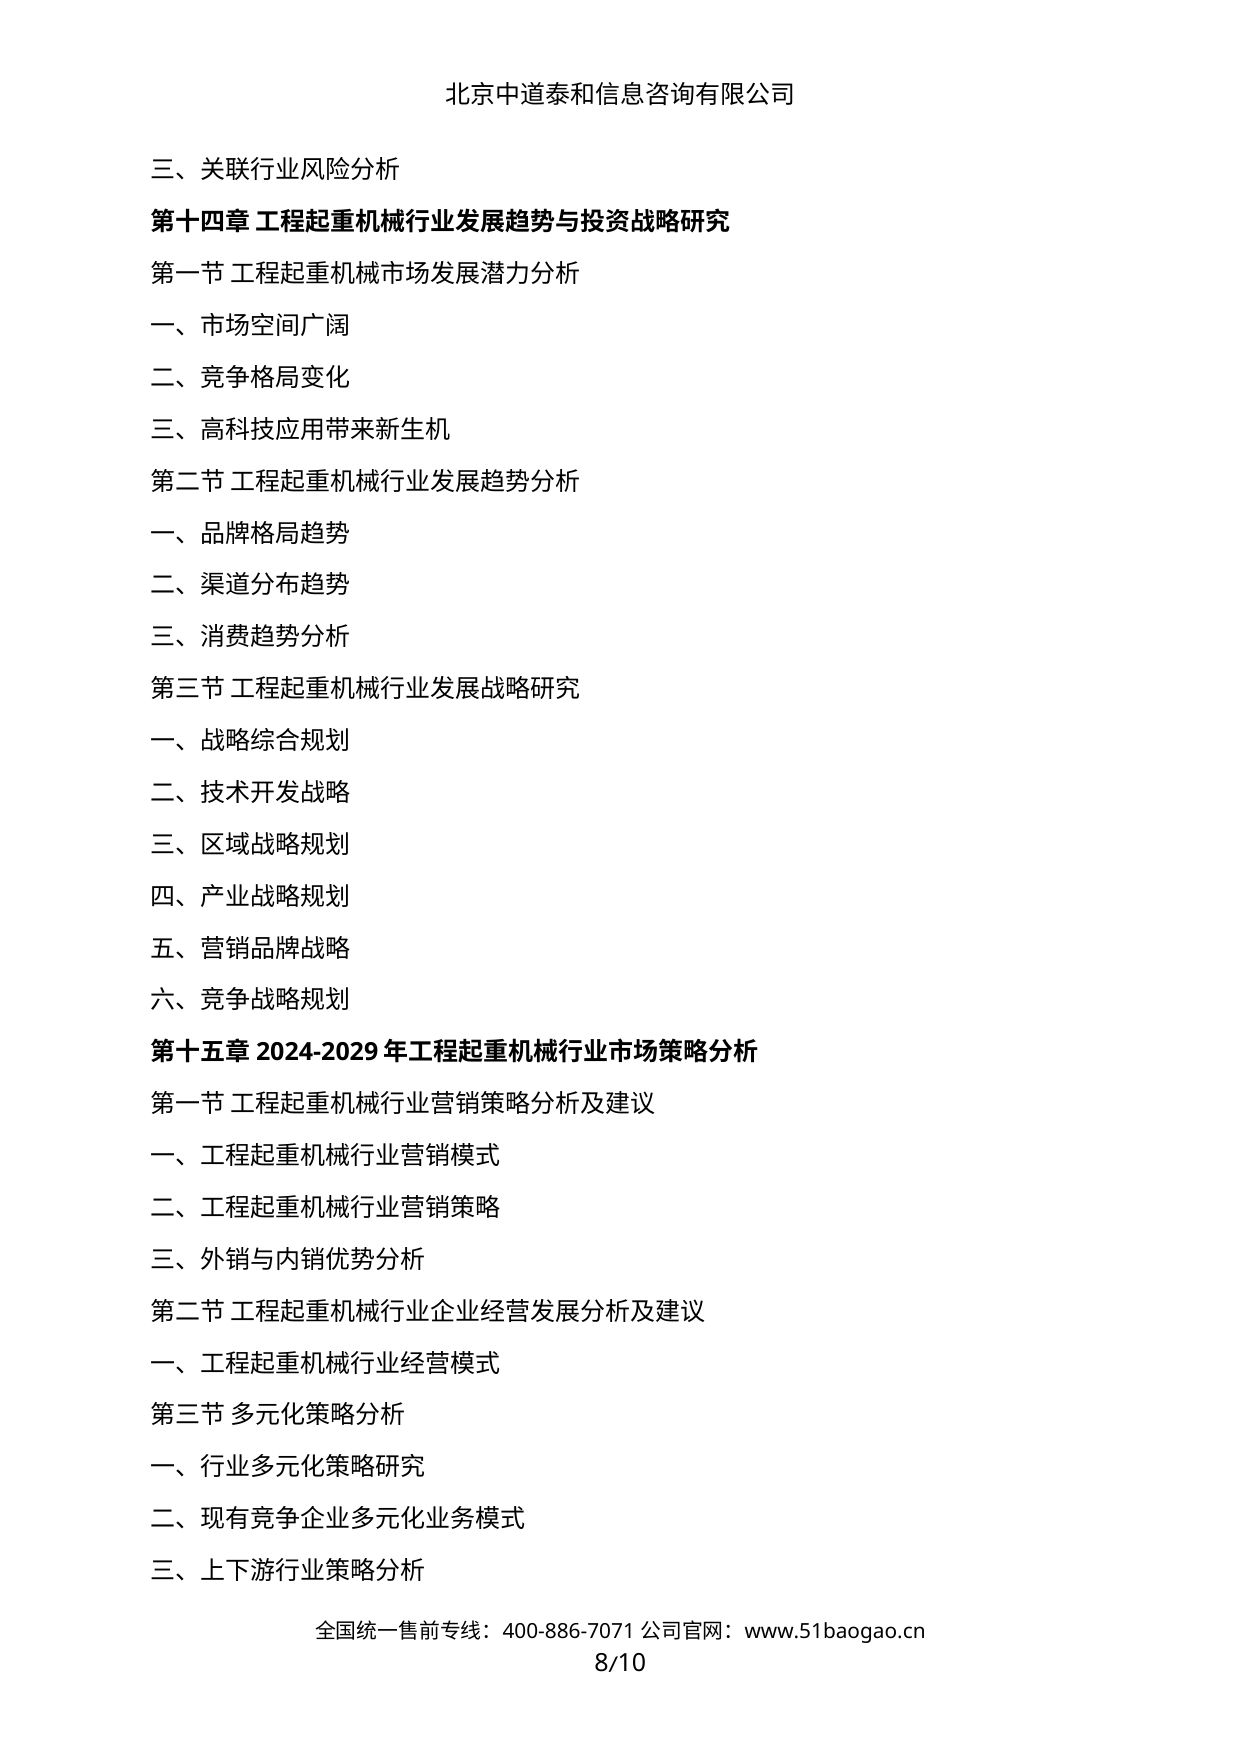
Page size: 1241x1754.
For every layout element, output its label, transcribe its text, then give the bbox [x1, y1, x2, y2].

text 三、外销与内销优势分析 [150, 1239, 1090, 1276]
text 一、市场空间广阔 [150, 306, 1090, 342]
text 第一节 工程起重机械行业营销策略分析及建议 [150, 1084, 1090, 1120]
text 三、上下游行业策略分析 [150, 1551, 1090, 1587]
text 一、行业多元化策略研究 [150, 1447, 1090, 1483]
text 一、战略综合规划 [150, 721, 1090, 757]
text 六、竞争战略规划 [150, 980, 1090, 1016]
text 三、消费趋势分析 [150, 617, 1090, 653]
text 二、渠道分布趋势 [150, 565, 1090, 601]
text 三、高科技应用带来新生机 [150, 409, 1090, 446]
text 第三节 工程起重机械行业发展战略研究 [150, 669, 1090, 705]
text 一、品牌格局趋势 [150, 513, 1090, 549]
text 二、技术开发战略 [150, 772, 1090, 809]
text 二、工程起重机械行业营销策略 [150, 1187, 1090, 1224]
text 二、现有竞争企业多元化业务模式 [150, 1499, 1090, 1535]
text 第十四章 工程起重机械行业发展趋势与投资战略研究 [150, 202, 1090, 238]
text 一、工程起重机械行业营销模式 [150, 1136, 1090, 1172]
text 三、区域战略规划 [150, 824, 1090, 861]
text 四、产业战略规划 [150, 876, 1090, 912]
text 第二节 工程起重机械行业发展趋势分析 [150, 461, 1090, 497]
text 三、关联行业风险分析 [150, 150, 1090, 186]
text 第二节 工程起重机械行业企业经营发展分析及建议 [150, 1291, 1090, 1327]
text 第一节 工程起重机械市场发展潜力分析 [150, 254, 1090, 290]
text 五、营销品牌战略 [150, 928, 1090, 964]
text 一、工程起重机械行业经营模式 [150, 1343, 1090, 1379]
text 二、竞争格局变化 [150, 357, 1090, 394]
text 第十五章 2024-2029年工程起重机械行业市场策略分析 [150, 1032, 1090, 1068]
text 第三节 多元化策略分析 [150, 1395, 1090, 1431]
